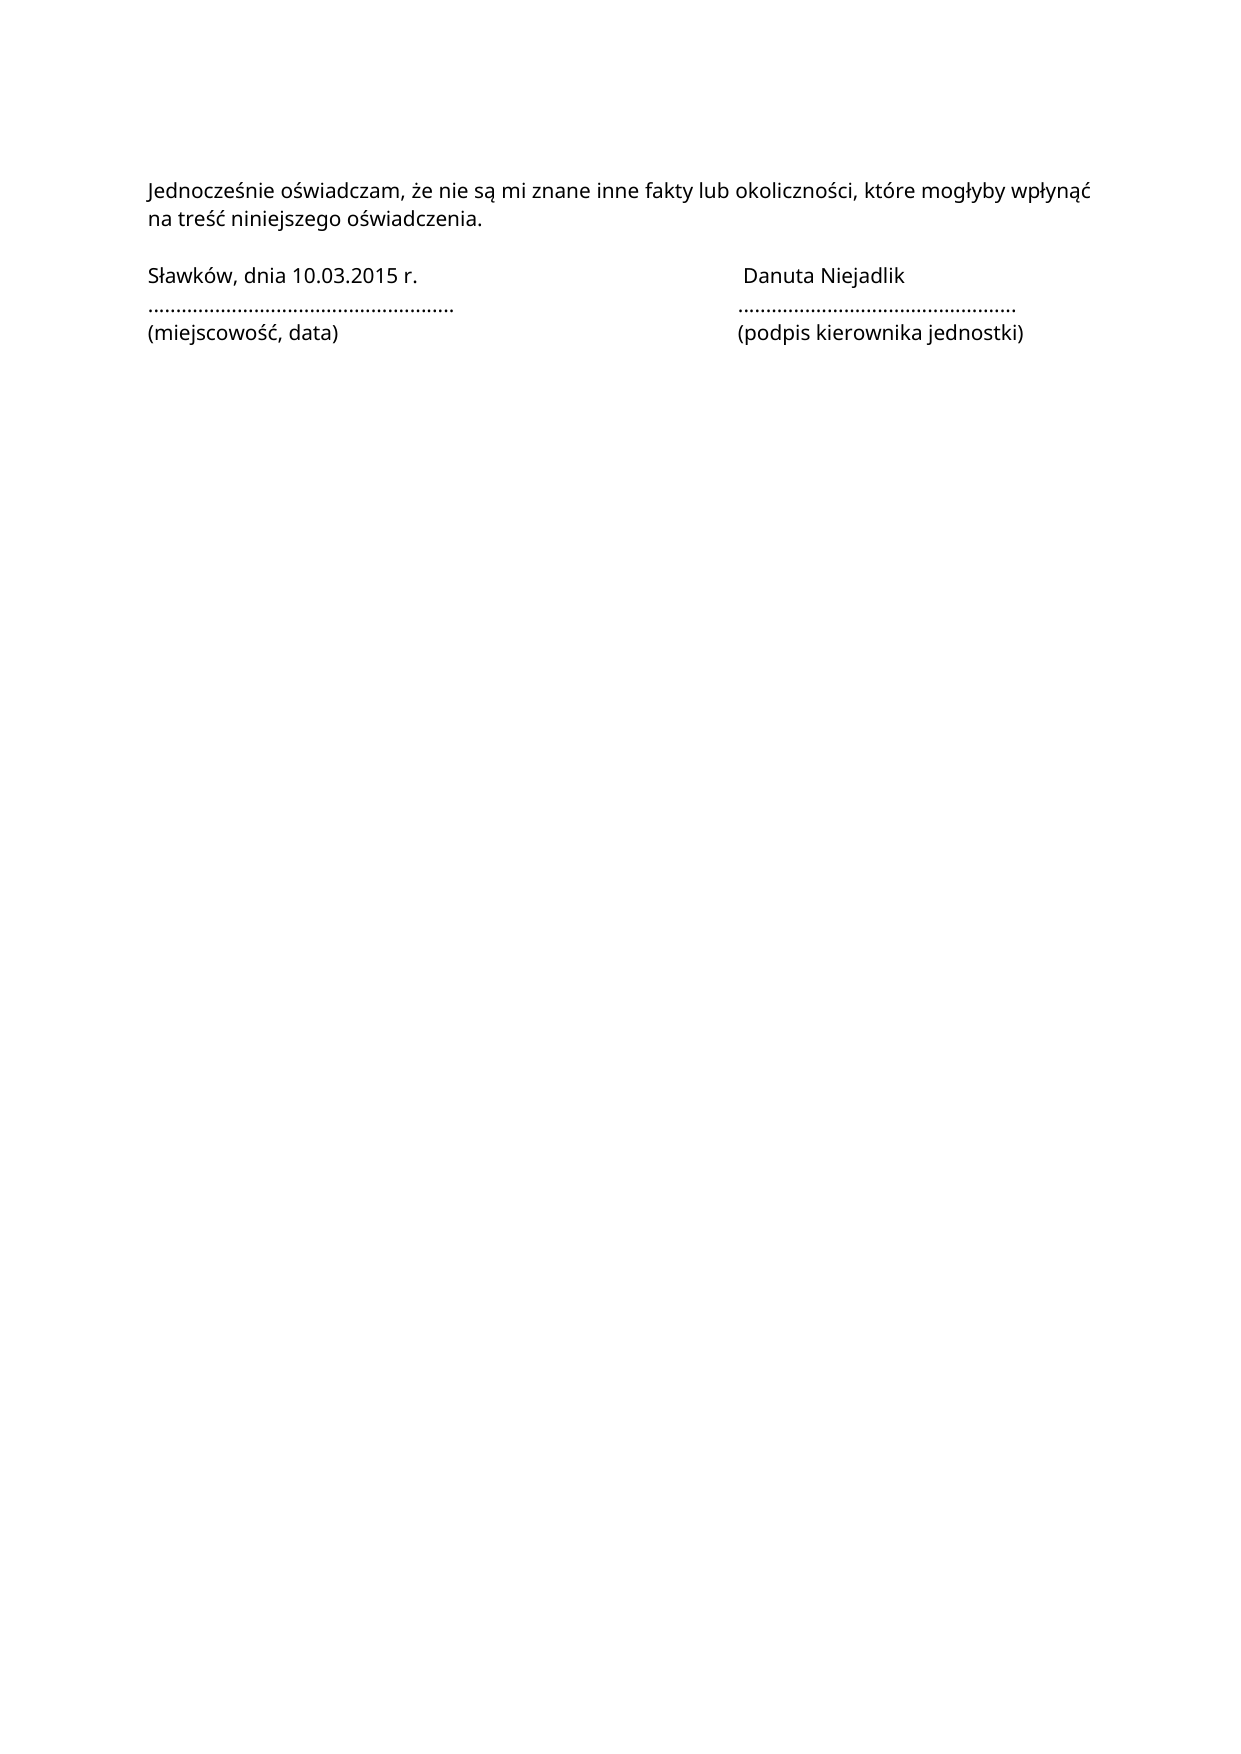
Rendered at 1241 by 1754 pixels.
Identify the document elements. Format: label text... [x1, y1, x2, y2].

text Sławków, dnia 10.03.2015 r. Danuta Niejadlik [148, 261, 1093, 290]
text (miejscowość, data) (podpis kierownika jednostki) [148, 318, 1093, 347]
text Jednocześnie oświadczam, że nie są mi znane inne fakty lub okoliczności, które mogłyby wpłynąć na treść niniejszego oświadczenia. [148, 176, 1093, 233]
text ....................................................... .................................................. [148, 290, 1093, 318]
